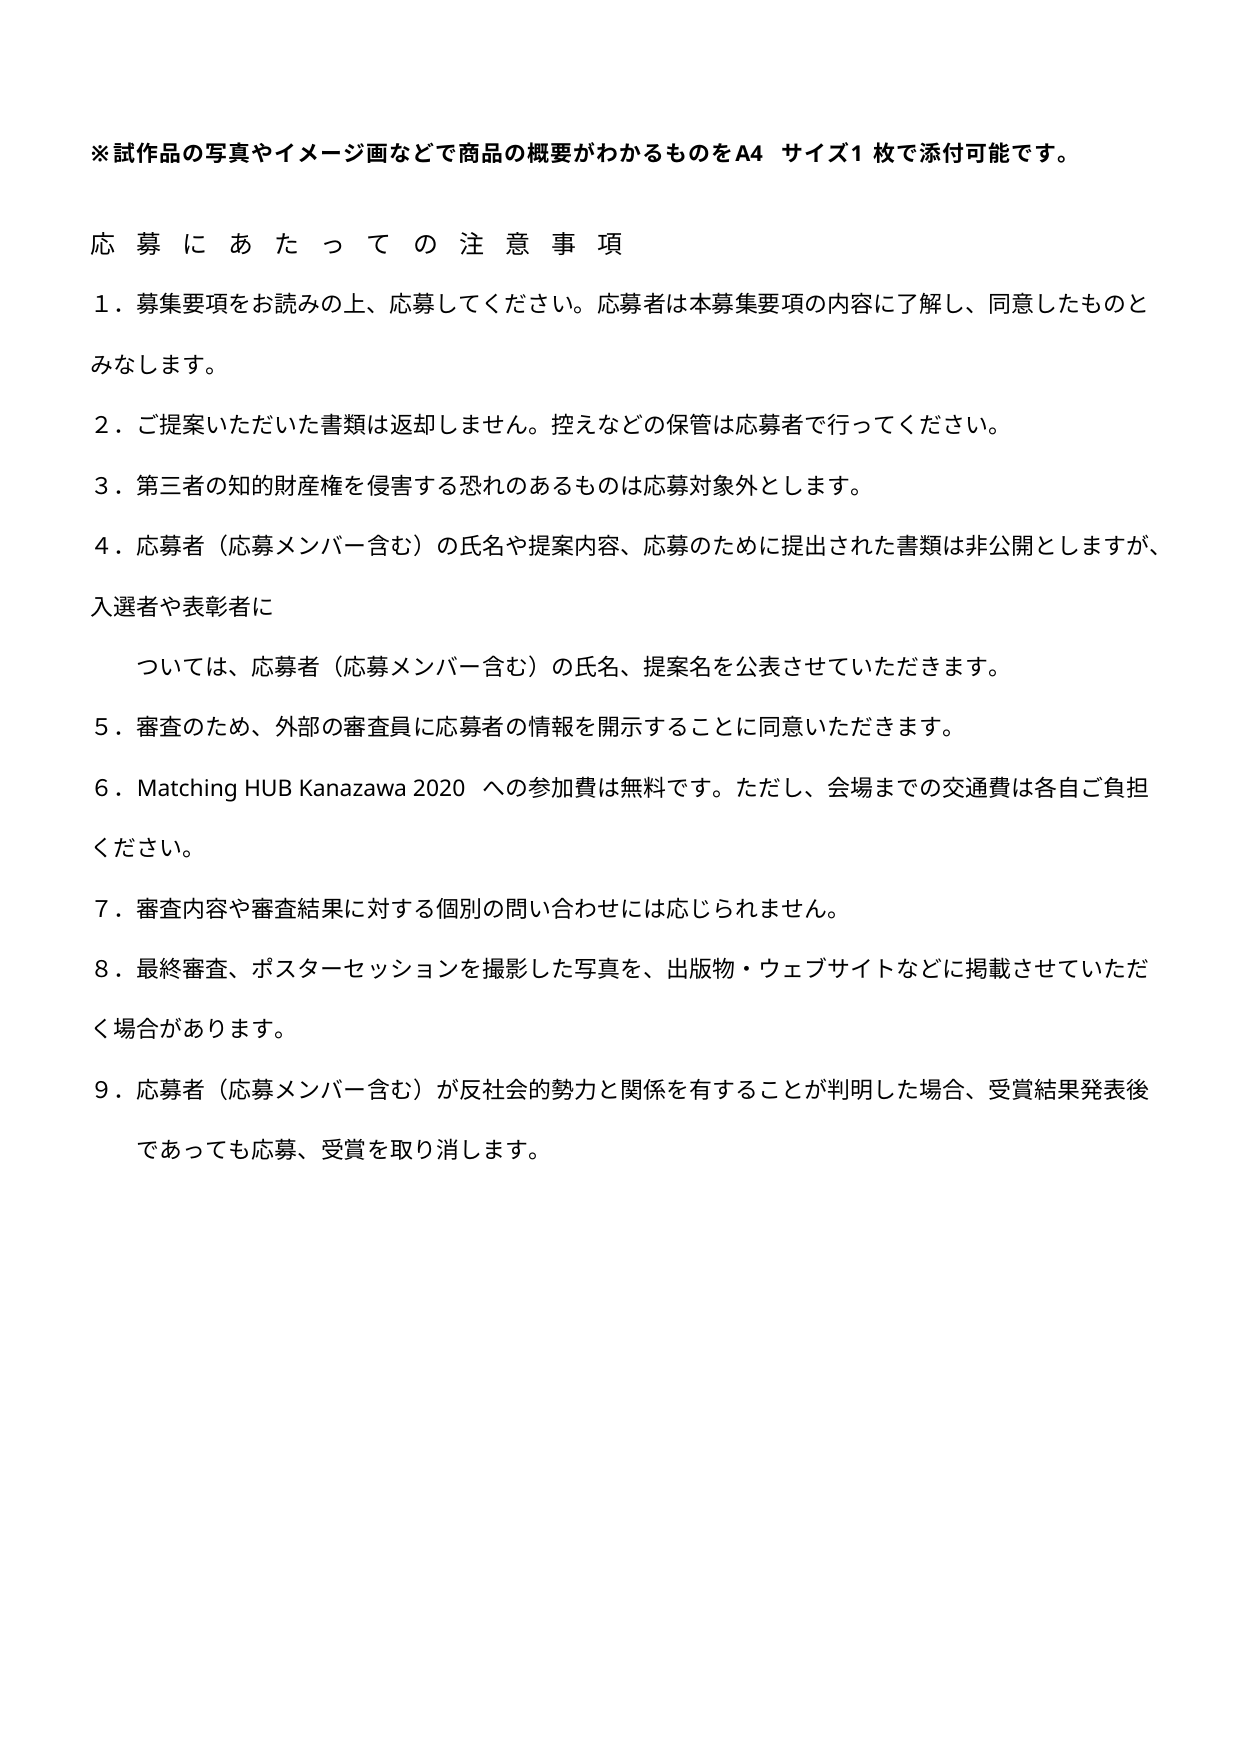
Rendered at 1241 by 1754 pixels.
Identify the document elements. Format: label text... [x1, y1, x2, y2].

text １．募集要項をお読みの上、応募してください。応募者は本募集要項の内容に了解し、同意したものとみなします。 [91, 273, 1149, 394]
text ※試作品の写真やイメージ画などで商品の概要がわかるものをA4サイズ1枚で添付可能です。 [91, 122, 1149, 182]
text ７．審査内容や審査結果に対する個別の問い合わせには応じられません。 [91, 877, 1149, 937]
text ３．第三者の知的財産権を侵害する恐れのあるものは応募対象外とします。 [91, 454, 1149, 514]
text 応募にあたっての注意事項 [91, 212, 1149, 273]
text ９．応募者（応募メンバー含む）が反社会的勢力と関係を有することが判明した場合、受賞結果発表後であっても応募、受賞を取り消します。 [91, 1058, 1149, 1179]
text ５．審査のため、外部の審査員に応募者の情報を開示することに同意いただきます。 [91, 696, 1149, 756]
text ６．Matching HUB Kanazawa 2020への参加費は無料です。ただし、会場までの交通費は各自ご負担ください。 [91, 756, 1149, 877]
text ついては、応募者（応募メンバー含む）の氏名、提案名を公表させていただきます。 [91, 635, 1149, 696]
text ２．ご提案いただいた書類は返却しません。控えなどの保管は応募者で行ってください。 [91, 394, 1149, 454]
text ８．最終審査、ポスターセッションを撮影した写真を、出版物・ウェブサイトなどに掲載させていただく場合があります。 [91, 937, 1149, 1058]
text ４．応募者（応募メンバー含む）の氏名や提案内容、応募のために提出された書類は非公開としますが、入選者や表彰者に [91, 514, 1149, 635]
